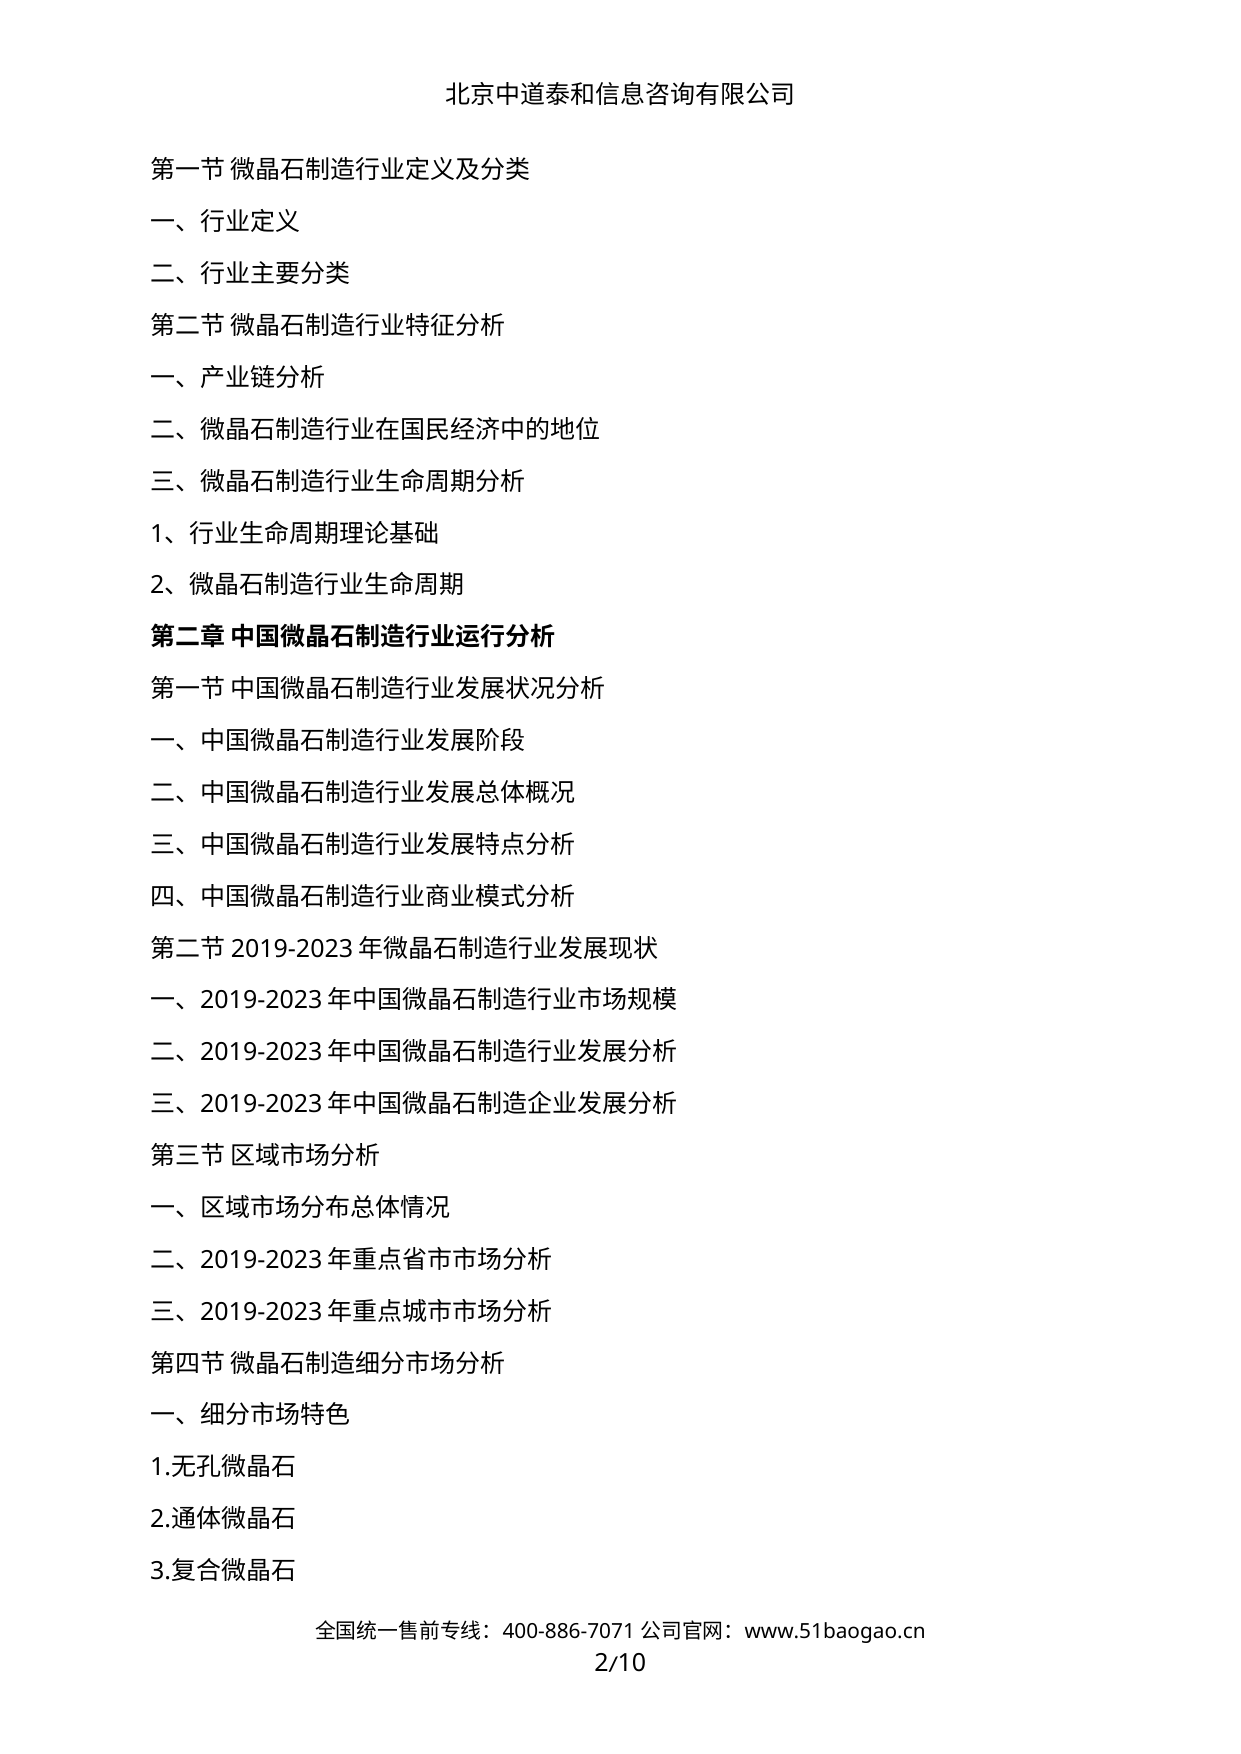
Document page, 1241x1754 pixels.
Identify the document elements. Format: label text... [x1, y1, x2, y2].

text 2、微晶石制造行业生命周期 [150, 565, 1090, 601]
text 一、2019-2023年中国微晶石制造行业市场规模 [150, 980, 1090, 1016]
text 第三节 区域市场分析 [150, 1136, 1090, 1172]
text 二、2019-2023年重点省市市场分析 [150, 1239, 1090, 1276]
text 第二节 2019-2023年微晶石制造行业发展现状 [150, 928, 1090, 964]
text 四、中国微晶石制造行业商业模式分析 [150, 876, 1090, 912]
text 第四节 微晶石制造细分市场分析 [150, 1343, 1090, 1379]
text 第一节 微晶石制造行业定义及分类 [150, 150, 1090, 186]
text 第二章 中国微晶石制造行业运行分析 [150, 617, 1090, 653]
text 三、微晶石制造行业生命周期分析 [150, 461, 1090, 497]
text 3.复合微晶石 [150, 1551, 1090, 1587]
text 1、行业生命周期理论基础 [150, 513, 1090, 549]
text 三、2019-2023年中国微晶石制造企业发展分析 [150, 1084, 1090, 1120]
text 三、中国微晶石制造行业发展特点分析 [150, 824, 1090, 861]
text 二、行业主要分类 [150, 254, 1090, 290]
text 一、细分市场特色 [150, 1395, 1090, 1431]
text 二、微晶石制造行业在国民经济中的地位 [150, 409, 1090, 446]
text 第一节 中国微晶石制造行业发展状况分析 [150, 669, 1090, 705]
text 二、2019-2023年中国微晶石制造行业发展分析 [150, 1032, 1090, 1068]
text 第二节 微晶石制造行业特征分析 [150, 306, 1090, 342]
text 三、2019-2023年重点城市市场分析 [150, 1291, 1090, 1327]
text 1.无孔微晶石 [150, 1447, 1090, 1483]
text 一、中国微晶石制造行业发展阶段 [150, 721, 1090, 757]
text 2.通体微晶石 [150, 1499, 1090, 1535]
text 一、产业链分析 [150, 357, 1090, 394]
text 一、行业定义 [150, 202, 1090, 238]
text 二、中国微晶石制造行业发展总体概况 [150, 772, 1090, 809]
text 一、区域市场分布总体情况 [150, 1187, 1090, 1224]
